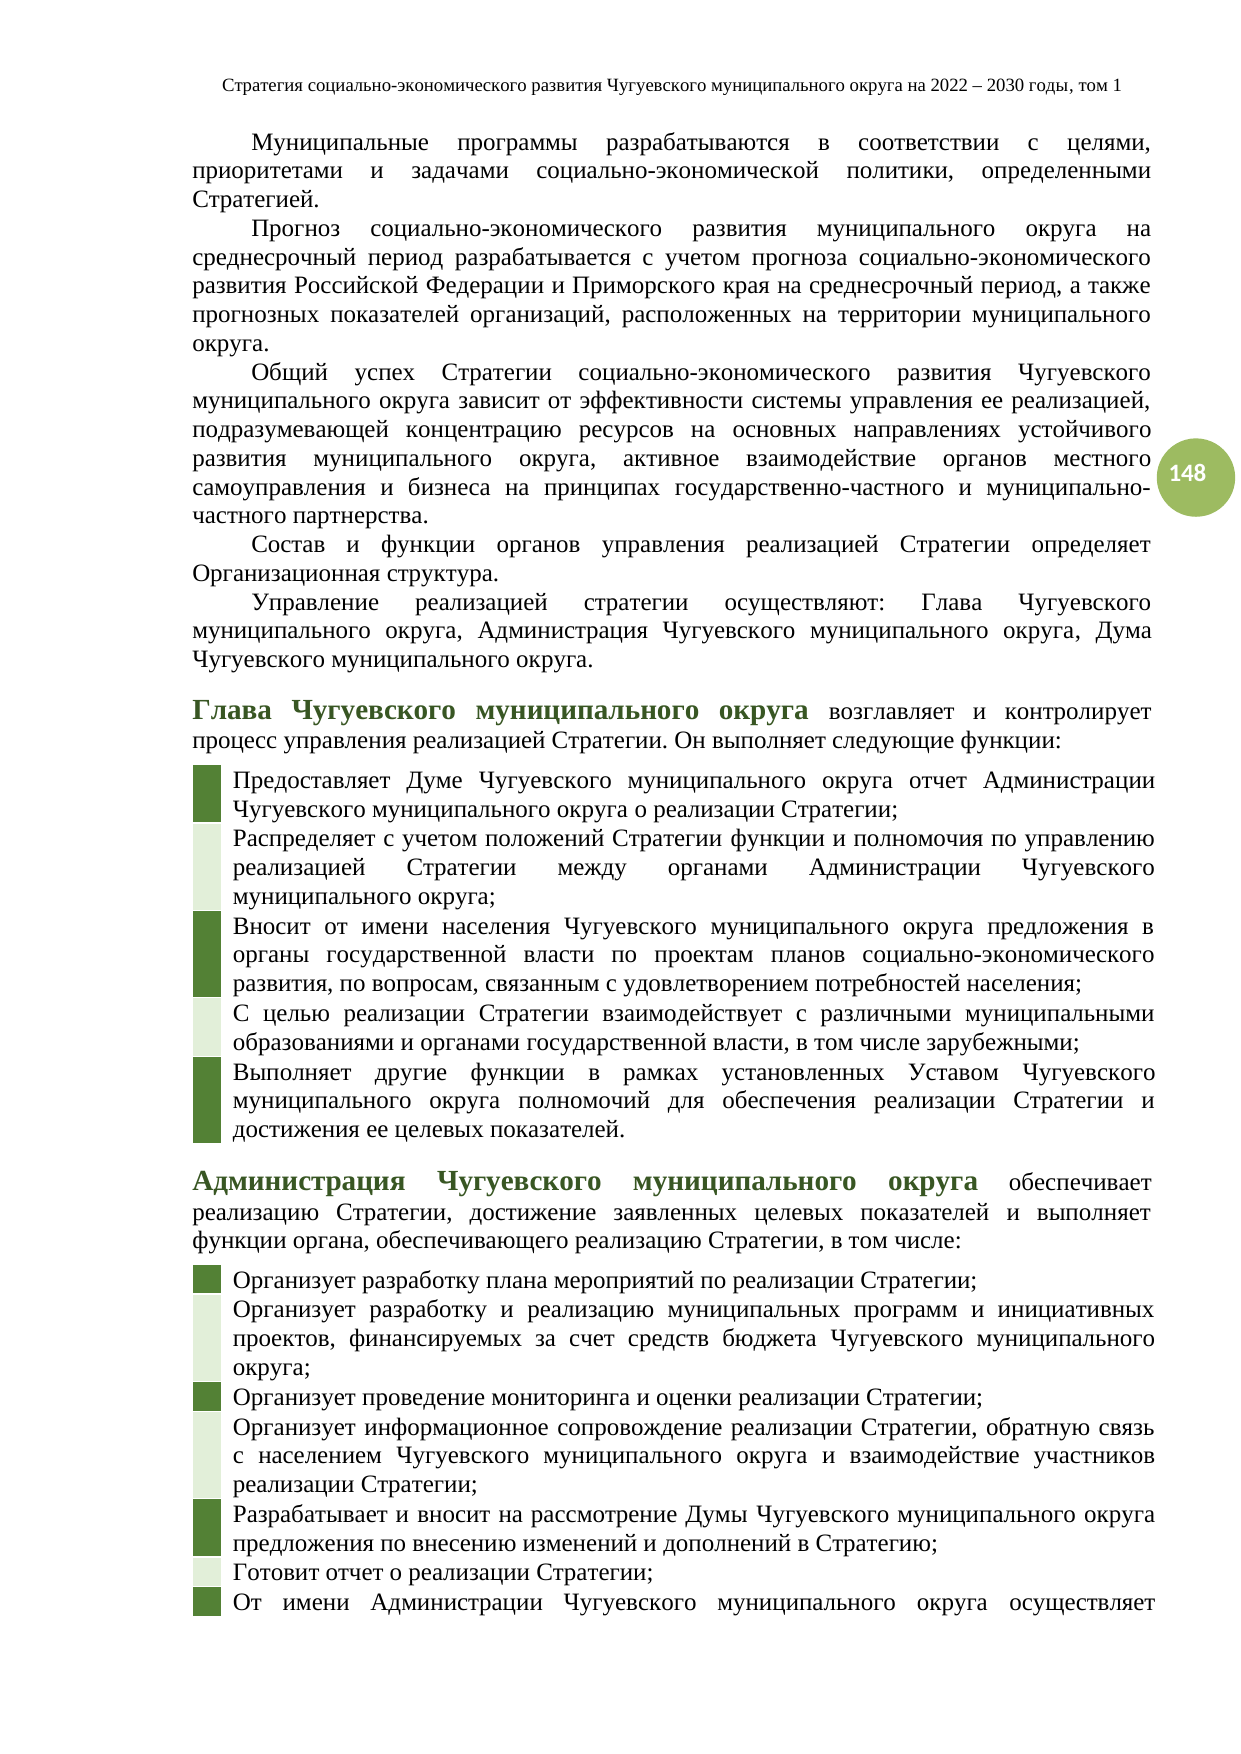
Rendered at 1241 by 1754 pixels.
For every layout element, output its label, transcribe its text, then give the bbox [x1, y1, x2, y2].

text Прогноз социально-экономического развития муниципального округа на среднесрочный период разрабатывается с учетом прогноза социально-экономического развития Российской Федерации и Приморского края на среднесрочный период, а также прогнозных показателей организаций, расположенных на территории муниципального округа. [192, 213, 1152, 357]
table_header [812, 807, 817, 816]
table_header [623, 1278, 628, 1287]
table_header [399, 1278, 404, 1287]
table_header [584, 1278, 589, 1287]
text Администрация Чугуевского муниципального округа обеспечивает реализацию Стратегии, достижение заявленных целевых показателей и выполняет функции органа, обеспечивающего реализацию Стратегии, в том числе: [192, 1163, 1152, 1254]
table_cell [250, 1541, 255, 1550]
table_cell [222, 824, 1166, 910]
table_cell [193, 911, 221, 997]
text Состав и функции органов управления реализацией Стратегии определяет Организационная структура. [192, 529, 1152, 587]
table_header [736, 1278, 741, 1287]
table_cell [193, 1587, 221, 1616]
text Общий успех Стратегии социально-экономического развития Чугуевского муниципального округа зависит от эффективности системы управления ее реализацией, подразумевающей концентрацию ресурсов на основных направлениях устойчивого развития муниципального округа, активное взаимодействие органов местного самоуправления и бизнеса на принципах государственно-частного и муниципально-частного партнерства. [192, 357, 1152, 529]
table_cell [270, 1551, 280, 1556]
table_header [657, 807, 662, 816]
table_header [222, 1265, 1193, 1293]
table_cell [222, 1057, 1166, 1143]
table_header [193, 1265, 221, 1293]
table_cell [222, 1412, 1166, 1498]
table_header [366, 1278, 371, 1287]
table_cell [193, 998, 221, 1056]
text Глава Чугуевского муниципального округа возглавляет и контролирует процесс управления реализацией Стратегии. Он выполняет следующие функции: [192, 692, 1152, 754]
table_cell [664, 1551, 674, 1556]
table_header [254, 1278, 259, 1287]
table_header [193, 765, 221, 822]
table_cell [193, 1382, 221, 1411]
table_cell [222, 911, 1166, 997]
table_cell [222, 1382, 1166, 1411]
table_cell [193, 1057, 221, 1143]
text Управление реализацией стратегии осуществляют: Глава Чугуевского муниципального округа, Администрация Чугуевского муниципального округа, Дума Чугуевского муниципального округа. [192, 587, 1152, 673]
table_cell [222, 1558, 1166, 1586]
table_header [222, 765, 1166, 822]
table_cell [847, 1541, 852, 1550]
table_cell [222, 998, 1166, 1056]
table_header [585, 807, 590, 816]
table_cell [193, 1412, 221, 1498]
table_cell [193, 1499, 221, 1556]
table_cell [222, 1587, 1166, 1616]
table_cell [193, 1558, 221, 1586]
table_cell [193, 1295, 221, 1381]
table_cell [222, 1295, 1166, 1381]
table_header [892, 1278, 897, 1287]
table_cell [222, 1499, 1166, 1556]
text Муниципальные программы разрабатываются в соответствии с целями, приоритетами и задачами социально-экономической политики, определенными Стратегией. [192, 127, 1152, 213]
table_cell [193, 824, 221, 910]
